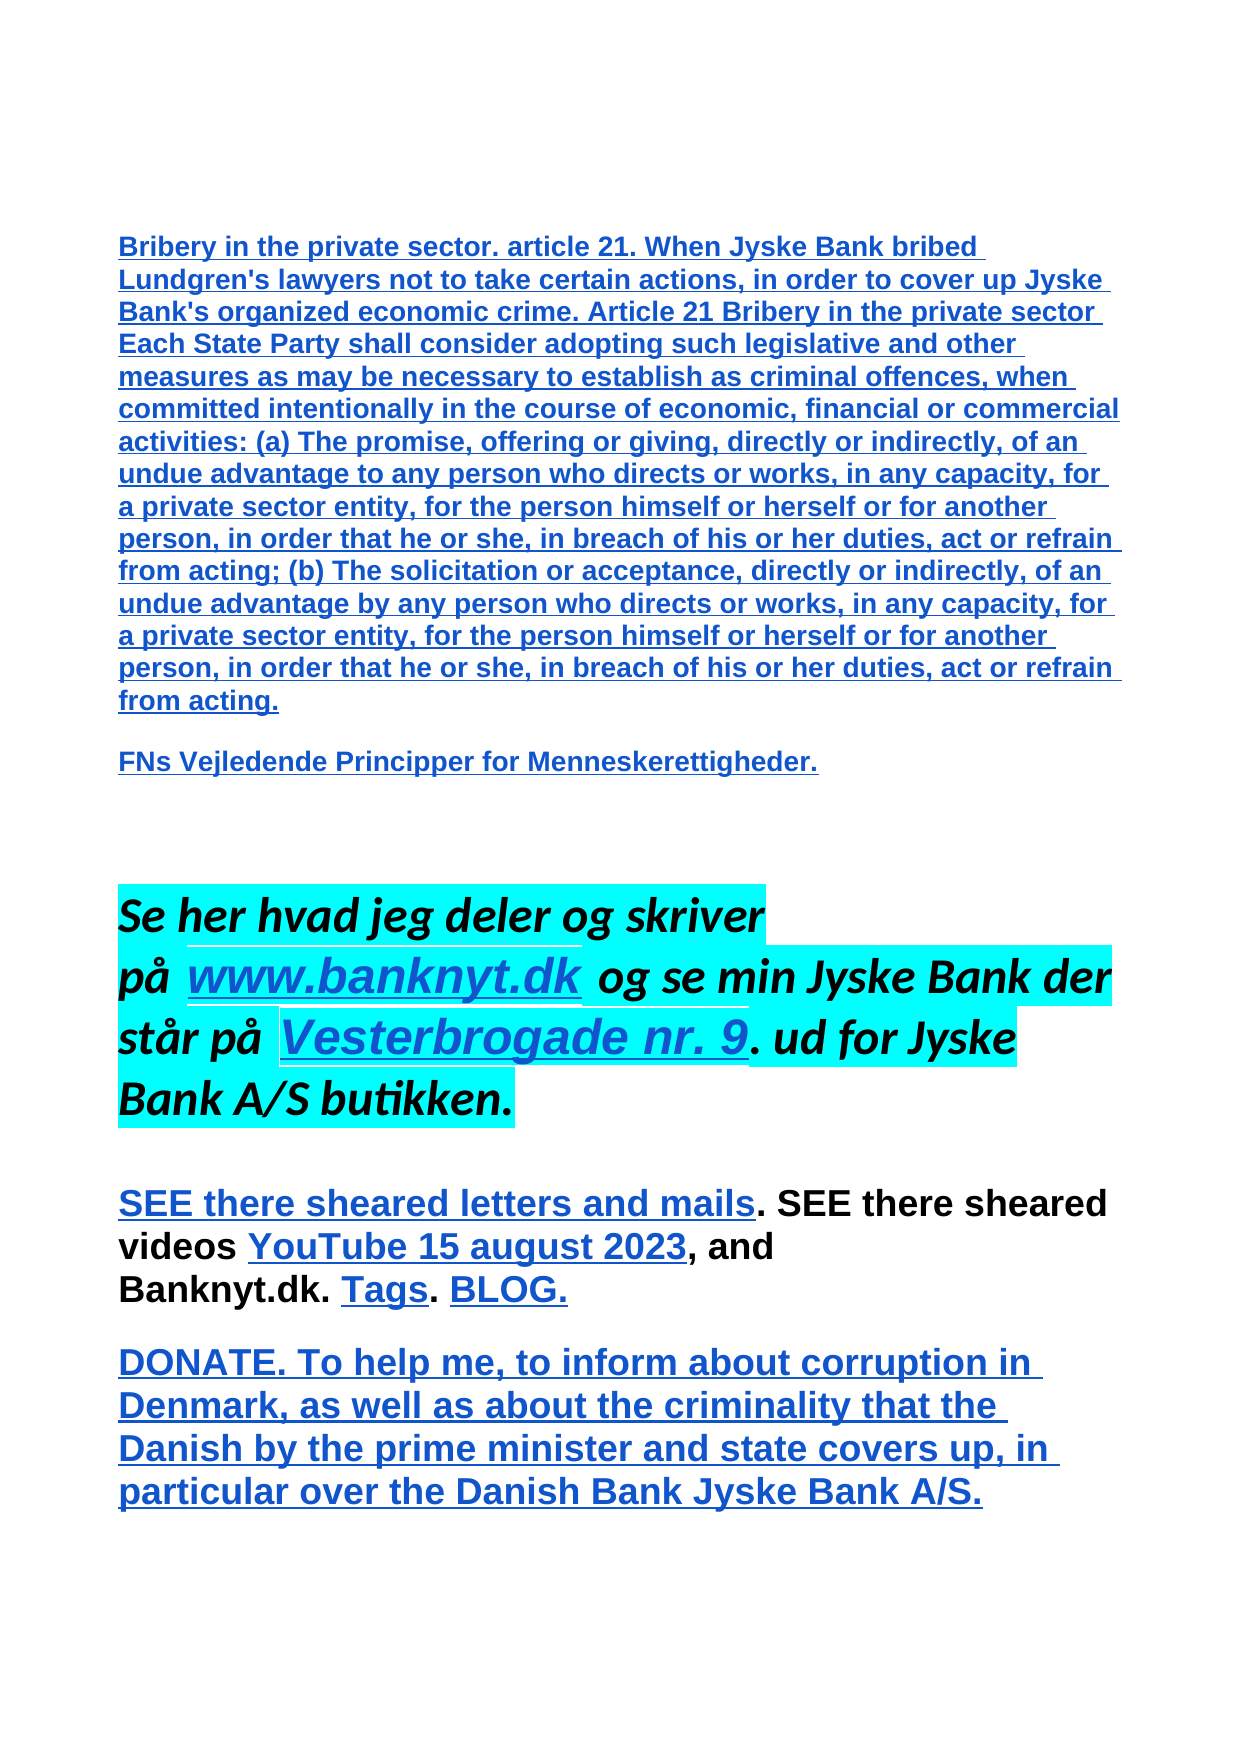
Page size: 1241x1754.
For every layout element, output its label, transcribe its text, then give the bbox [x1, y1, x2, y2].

text FNs Vejledende Principper for Menneskerettigheder. [118, 745, 1122, 778]
text Bribery in the private sector. article 21. When Jyske Bank bribed Lundgren's lawyers not to take certain actions, in order to cover up Jyske Bank's organized economic crime. Article 21 Bribery in the private sector Each State Party shall consider adopting such legislative and other measures as may be necessary to establish as criminal offences, when committed intentionally in the course of economic, financial or commercial activities: (a) The promise, offering or giving, directly or indirectly, of an undue advantage to any person who directs or works, in any capacity, for a private sector entity, for the person himself or herself or for another person, in order that he or she, in breach of his or her duties, act or refrain from acting; (b) The solicitation or acceptance, directly or indirectly, of an undue advantage by any person who directs or works, in any capacity, for a private sector entity, for the person himself or herself or for another person, in order that he or she, in breach of his or her duties, act or refrain from acting. [118, 230, 1122, 550]
text Se her hvad jeg deler og skriver på www.banknyt.dk og se min Jyske Bank der står på Vesterbrogade nr. 9. ud for Jyske Bank A/S butikken. [187, 1004, 749, 1058]
text Se her hvad jeg deler og skriver på www.banknyt.dk og se min Jyske Bank der står på Vesterbrogade nr. 9. ud for Jyske Bank A/S butikken. [279, 884, 1122, 1128]
text DONATE. To help me, to inform about corruption in Denmark, as well as about the criminality that the Danish by the prime minister and state covers up, in particular over the Danish Bank Jyske Bank A/S. [118, 1340, 1122, 1512]
text SEE there sheared letters and mails. SEE there sheared videos YouTube 15 august 2023, and Banknyt.dk. Tags. BLOG. [118, 1181, 1122, 1311]
text Bribery in the private sector. article 21. When Jyske Bank bribed Lundgren's lawyers not to take certain actions, in order to cover up Jyske Bank's organized economic crime. Article 21 Bribery in the private sector Each State Party shall consider adopting such legislative and other measures as may be necessary to establish as criminal offences, when committed intentionally in the course of economic, financial or commercial activities: (a) The promise, offering or giving, directly or indirectly, of an undue advantage to any person who directs or works, in any capacity, for a private sector entity, for the person himself or herself or for another person, in order that he or she, in breach of his or her duties, act or refrain from acting; (b) The solicitation or acceptance, directly or indirectly, of an undue advantage by any person who directs or works, in any capacity, for a private sector entity, for the person himself or herself or for another person, in order that he or she, in breach of his or her duties, act or refrain from acting. [118, 552, 1122, 680]
